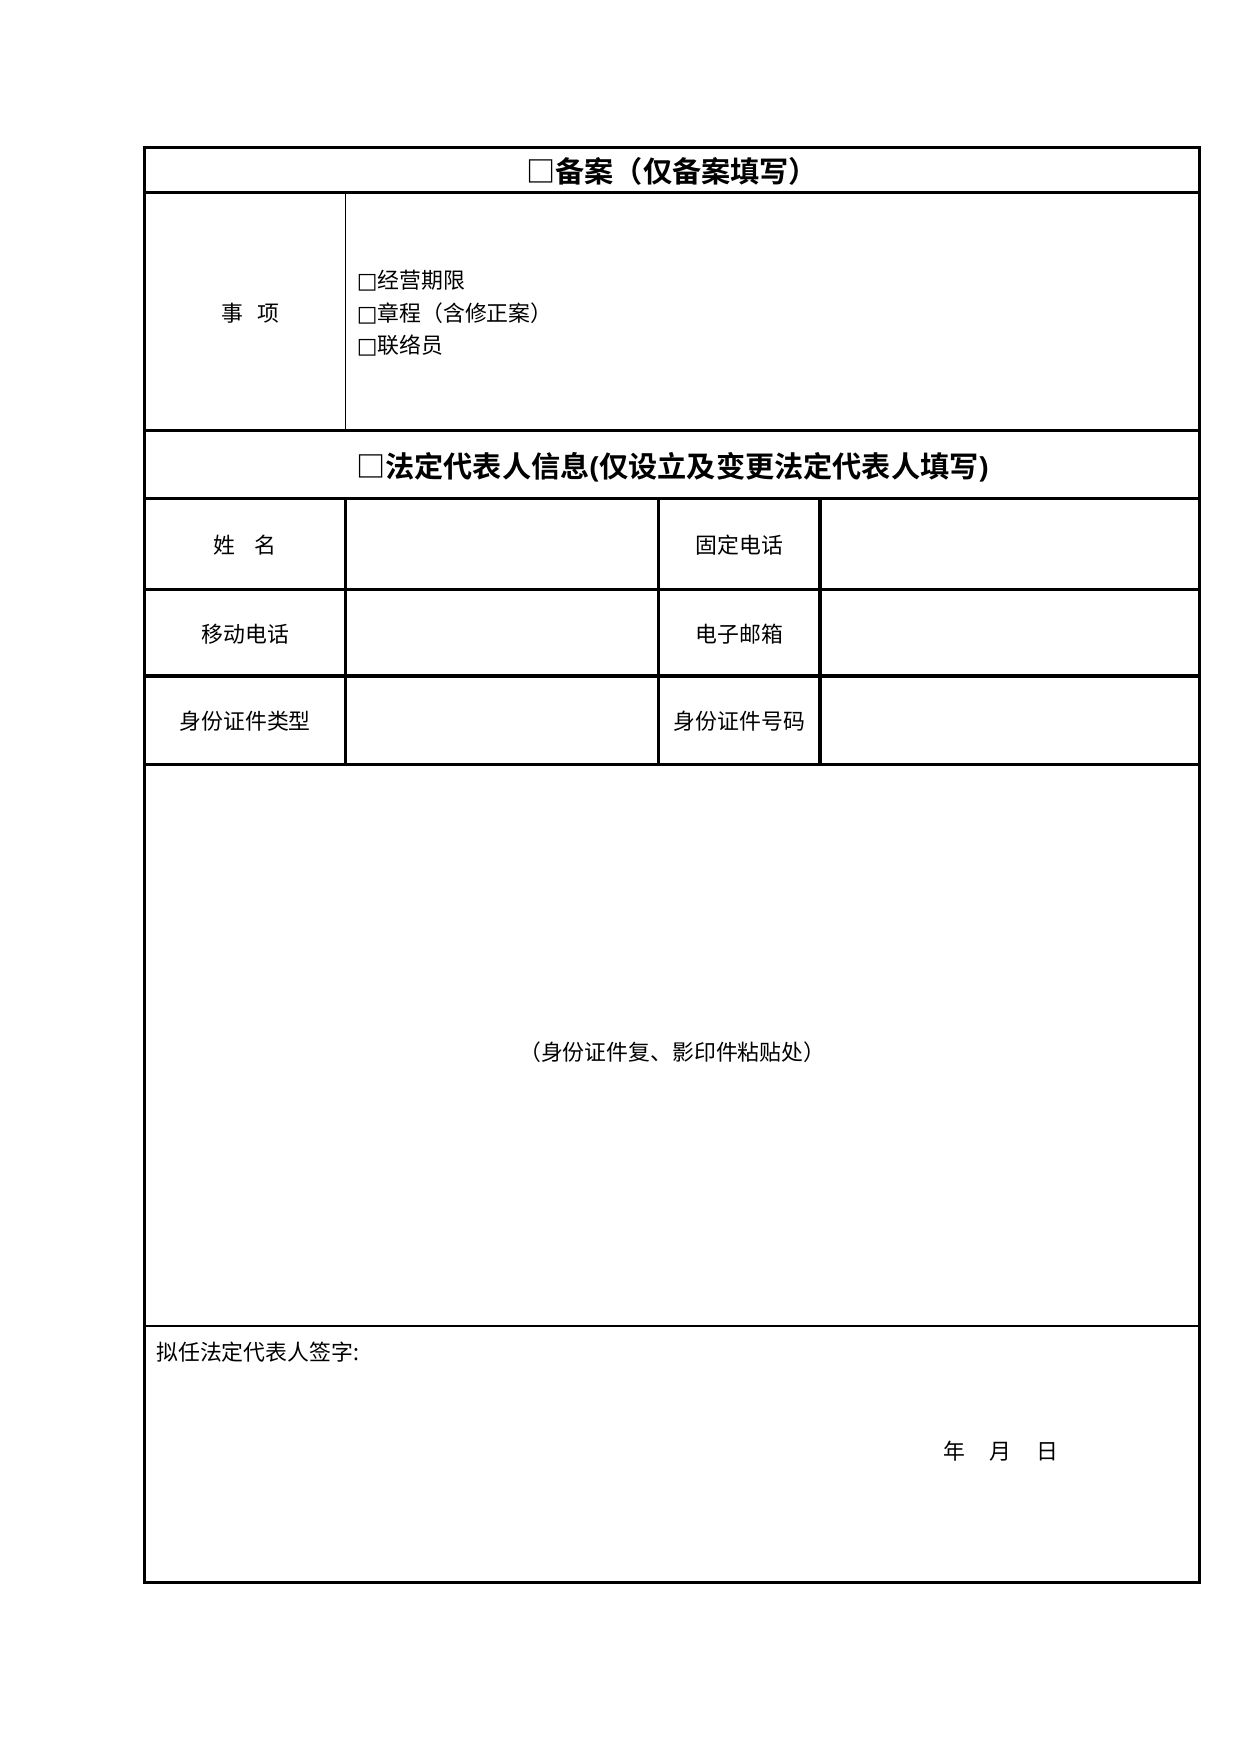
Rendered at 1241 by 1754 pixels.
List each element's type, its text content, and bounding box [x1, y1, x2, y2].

table_cell □备案（仅备案填写） [146, 149, 1198, 191]
table_cell □法定代表人信息(仅设立及变更法定代表人填写) [146, 432, 1198, 497]
table_cell 拟任法定代表人签字: 年 月 日 [146, 1327, 1198, 1581]
table_cell [347, 591, 657, 674]
table_cell （身份证件复、影印件粘贴处） [146, 766, 1198, 1325]
table_cell □经营期限 □章程（含修正案） □联络员 [346, 194, 1198, 429]
table_cell [347, 500, 657, 588]
table_cell [822, 500, 1198, 588]
table_cell 固定电话 [660, 500, 818, 588]
table_cell 电子邮箱 [660, 591, 818, 674]
table_cell 姓 名 [146, 500, 344, 588]
table_cell 身份证件号码 [660, 678, 818, 763]
table_cell 事 项 [146, 194, 345, 429]
table_cell 移动电话 [146, 591, 344, 674]
table_cell [822, 678, 1198, 763]
table_cell [347, 678, 657, 763]
table_cell 身份证件类型 [146, 678, 344, 763]
table_cell [822, 591, 1198, 674]
